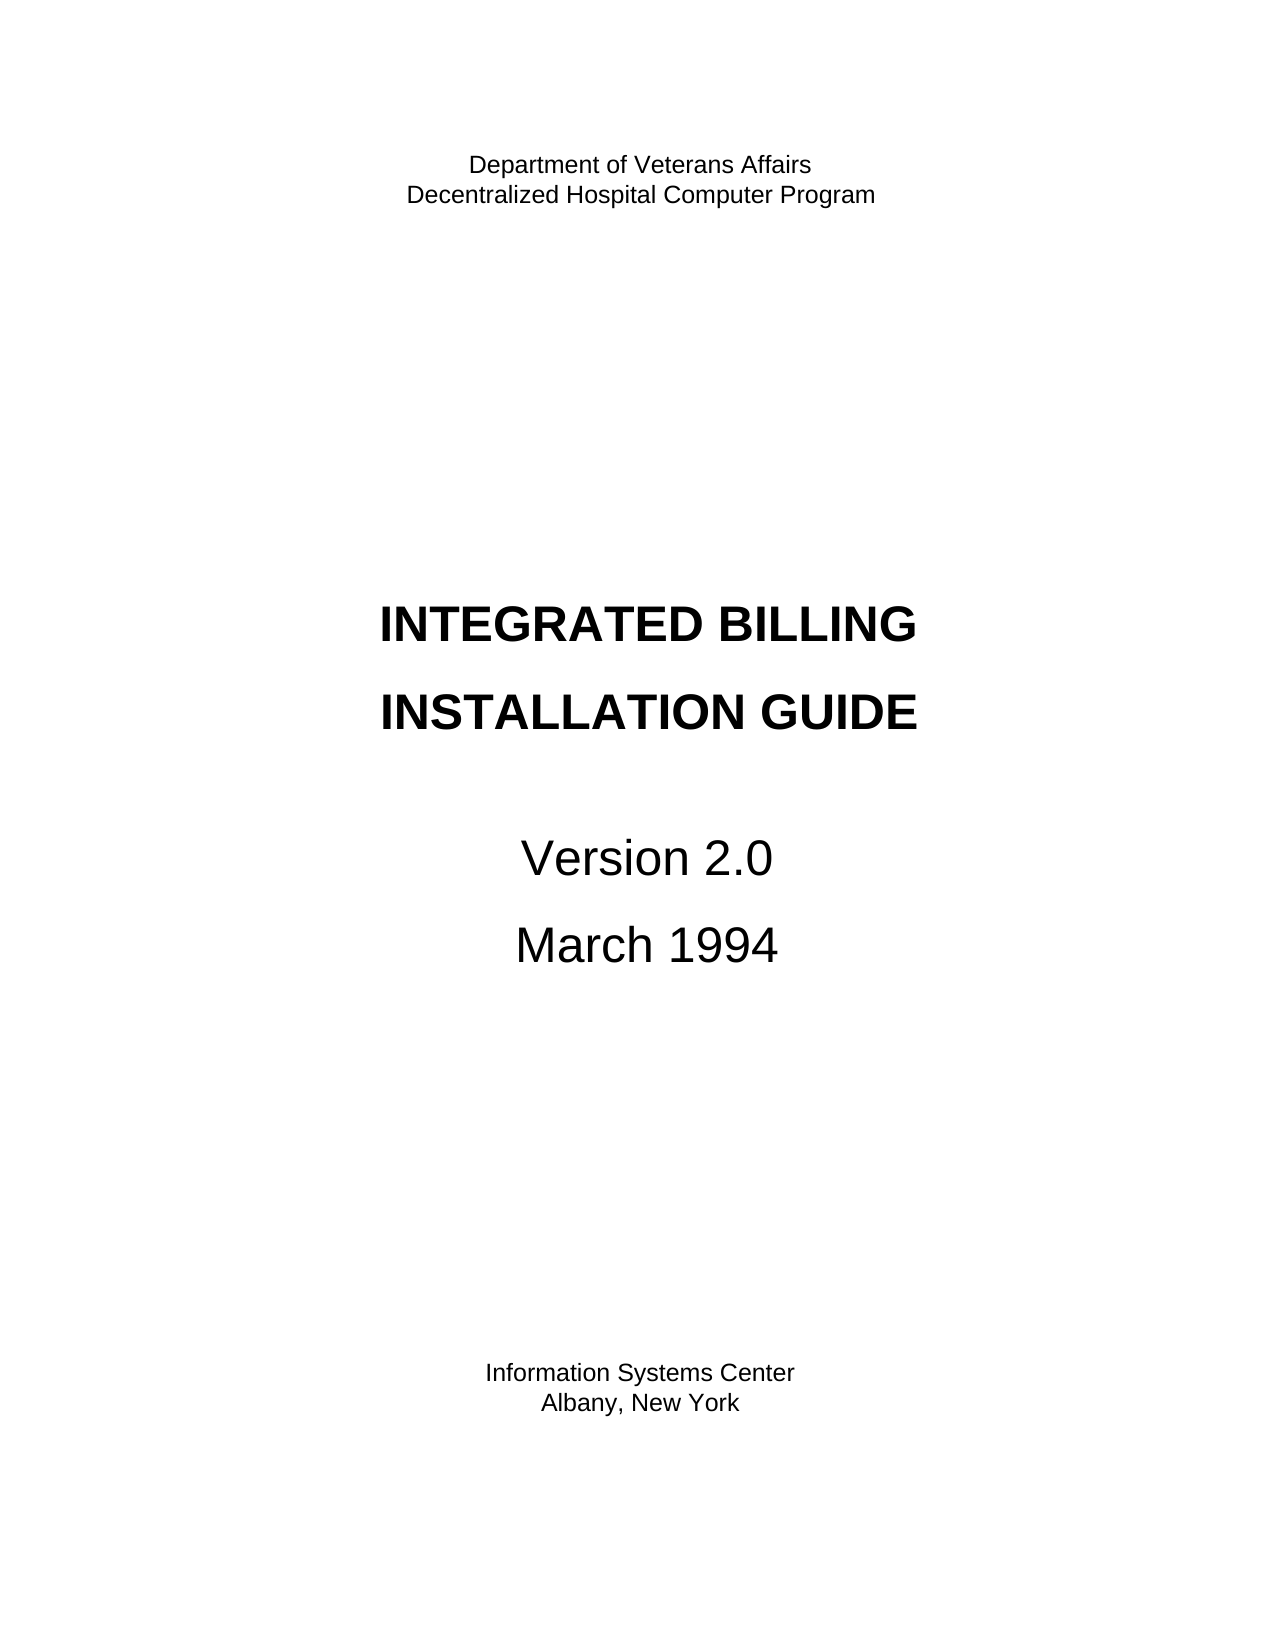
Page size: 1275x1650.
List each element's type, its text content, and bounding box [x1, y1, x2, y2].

subtitle Information Systems Center Albany, New York [483, 1358, 797, 1416]
text Version 2.0 March 1994 [483, 828, 811, 973]
subtitle Department of Veterans Affairs Decentralized Hospital Computer Program [399, 151, 881, 209]
title INTEGRATED BILLING INSTALLATION GUIDE [367, 595, 930, 740]
